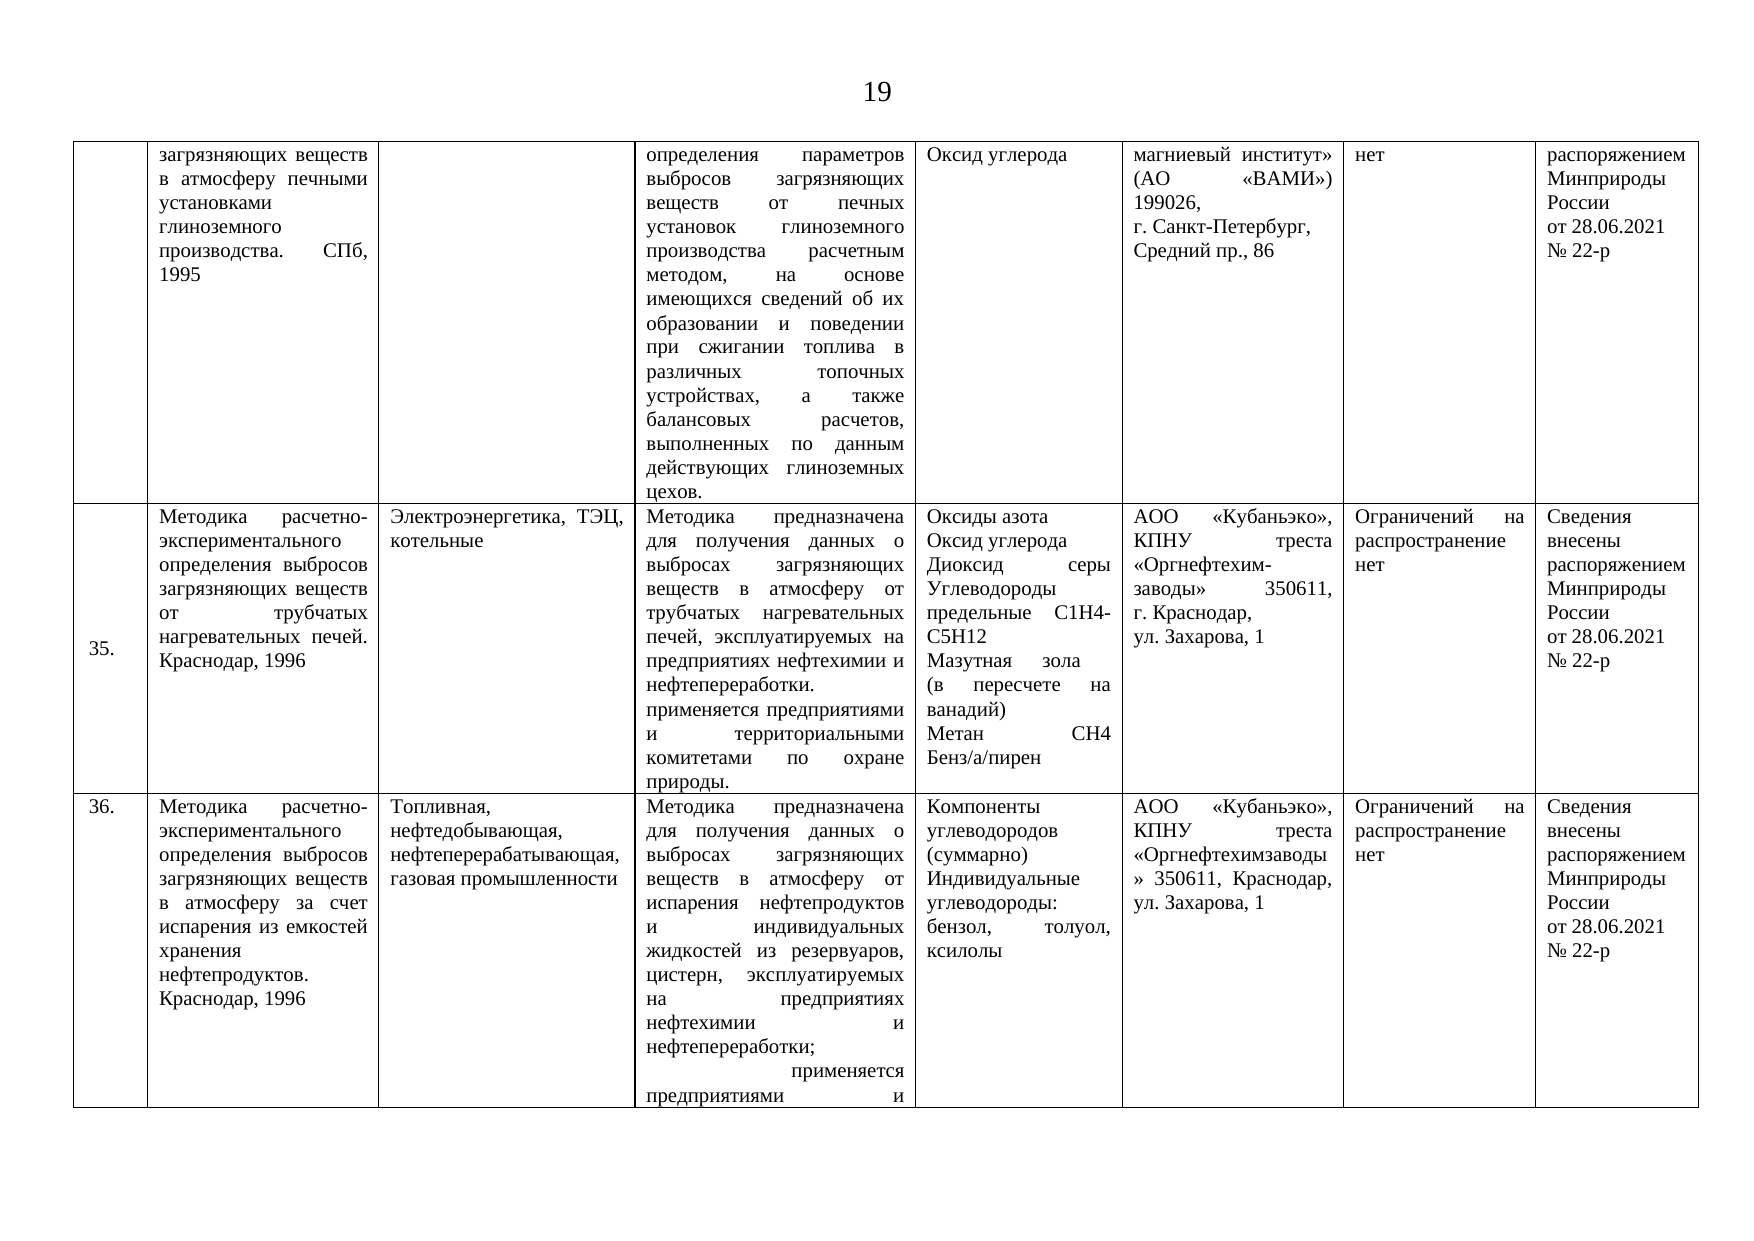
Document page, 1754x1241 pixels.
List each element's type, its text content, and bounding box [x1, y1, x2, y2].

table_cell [1123, 142, 1343, 503]
table_cell Методика предназначена для получения данных о выбросах загрязняющих веществ в атмосферу от трубчатых нагревательных печей, эксплуатируемых на предприятиях нефтехимии и нефтепереработки. применяется предприятиями и территориальными комитетами по охране природы. [636, 504, 915, 793]
table_cell Ограничений на распространение нет [1344, 504, 1535, 793]
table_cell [916, 794, 1122, 1107]
table_cell Оксиды азота Оксид углерода Диоксид серы Углеводороды предельные C1H4-C5H12 Мазутная зола (в пересчете на ванадий) Метан CH4 Бенз/а/пирен [916, 504, 1122, 793]
table_cell [74, 504, 147, 793]
table_cell АОО «Кубаньэко», КПНУ треста «Оргнефтехим-заводы» 350611, г. Краснодар, ул. Захарова, 1 [1123, 504, 1343, 793]
table_cell Сведения внесены распоряжением Минприроды России от 28.06.2021 № 22-р [1536, 504, 1698, 793]
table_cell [1536, 142, 1698, 503]
table_cell Электроэнергетика, ТЭЦ, котельные [379, 504, 634, 793]
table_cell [1344, 142, 1535, 503]
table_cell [1344, 794, 1535, 1107]
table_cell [636, 142, 915, 503]
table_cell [636, 794, 915, 1107]
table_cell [379, 142, 634, 503]
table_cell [148, 794, 378, 1107]
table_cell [1536, 794, 1698, 1107]
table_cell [379, 794, 634, 1107]
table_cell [1123, 794, 1343, 1107]
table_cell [916, 142, 1122, 503]
table_cell Методика расчетно-экспериментального определения выбросов загрязняющих веществ от трубчатых нагревательных печей. Краснодар, 1996 [148, 504, 378, 793]
table_cell [74, 142, 147, 503]
table_cell [74, 794, 147, 1107]
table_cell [148, 142, 378, 503]
